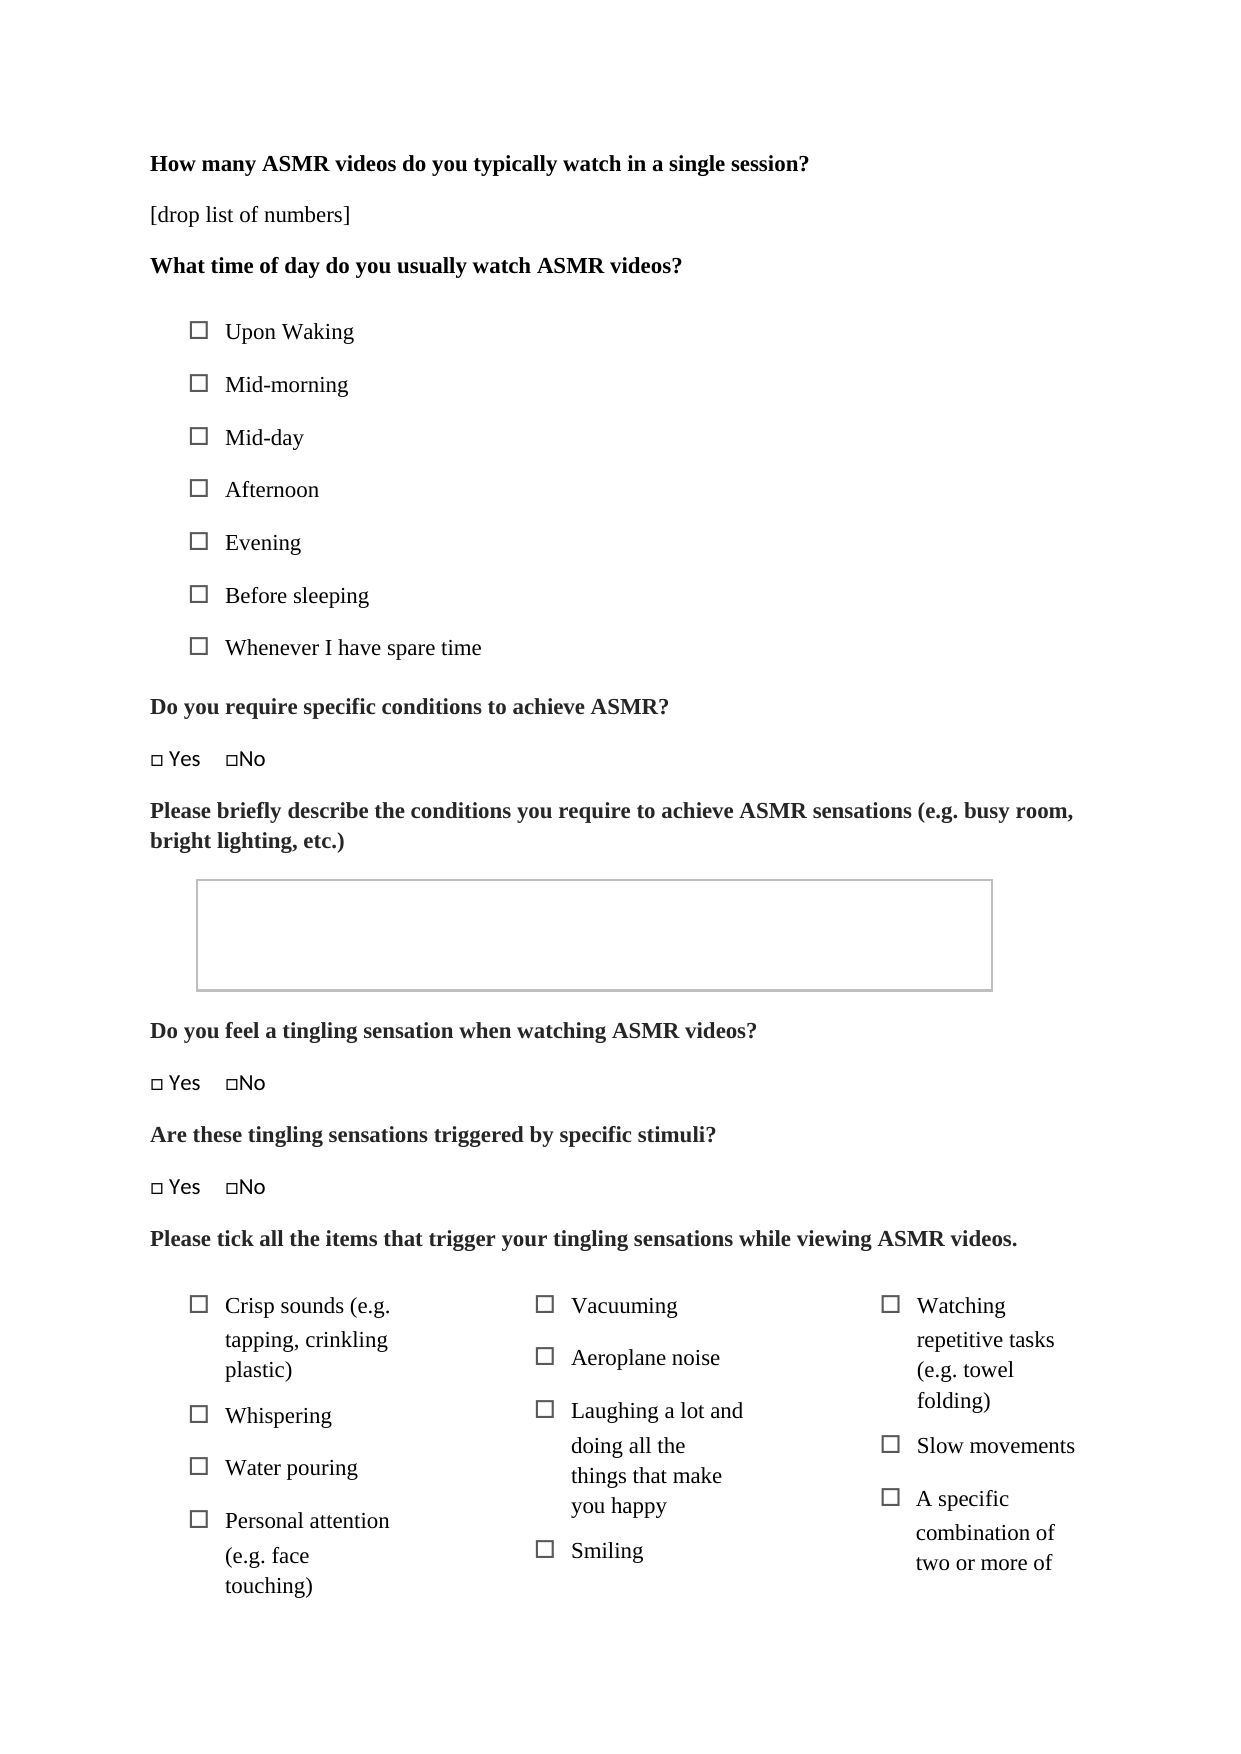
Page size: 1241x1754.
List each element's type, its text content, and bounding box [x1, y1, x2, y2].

list Personal attention (e.g. face touching) [187, 1492, 398, 1598]
list Evening [187, 514, 1090, 560]
list Aeroplane noise [533, 1329, 744, 1375]
text Please tick all the items that trigger your tingling sensations while viewing ASMR videos. [150, 1226, 1090, 1252]
text [drop list of numbers] [150, 201, 1090, 227]
text What time of day do you usually watch ASMR videos? [150, 252, 1090, 278]
list Crisp sounds (e.g. tapping, crinkling plastic) [187, 1277, 398, 1383]
text Are these tingling sensations triggered by specific stimuli? [150, 1121, 1090, 1148]
list Smiling [533, 1522, 744, 1568]
text □ Yes □No [150, 1172, 1090, 1201]
text Please briefly describe the conditions you require to achieve ASMR sensations (e.g. busy room, bright lighting, etc.) [150, 797, 1090, 853]
list Whenever I have spare time [187, 619, 1090, 665]
text Do you require specific conditions to achieve ASMR? [150, 693, 1090, 719]
list Afternoon [187, 461, 1090, 507]
list Water pouring [187, 1439, 398, 1485]
text □ Yes □No [150, 744, 1090, 772]
text How many ASMR videos do you typically watch in a single session? [150, 150, 1090, 176]
list Watching repetitive tasks (e.g. towel folding) [879, 1277, 1090, 1413]
list Mid-morning [187, 356, 1090, 402]
list Slow movements [879, 1417, 1090, 1463]
text Do you feel a tingling sensation when watching ASMR videos? [150, 1017, 1090, 1044]
list Mid-day [187, 408, 1090, 454]
list Upon Waking [187, 303, 1090, 349]
list Whispering [187, 1387, 398, 1432]
list Laughing a lot and doing all the things that make you happy [533, 1382, 744, 1518]
list Before sleeping [187, 567, 1090, 612]
text □ Yes □No [150, 1068, 1090, 1096]
list Vacuuming [533, 1277, 744, 1322]
list A specific combination of two or more of these options (please elaborate) [879, 1469, 1092, 1576]
